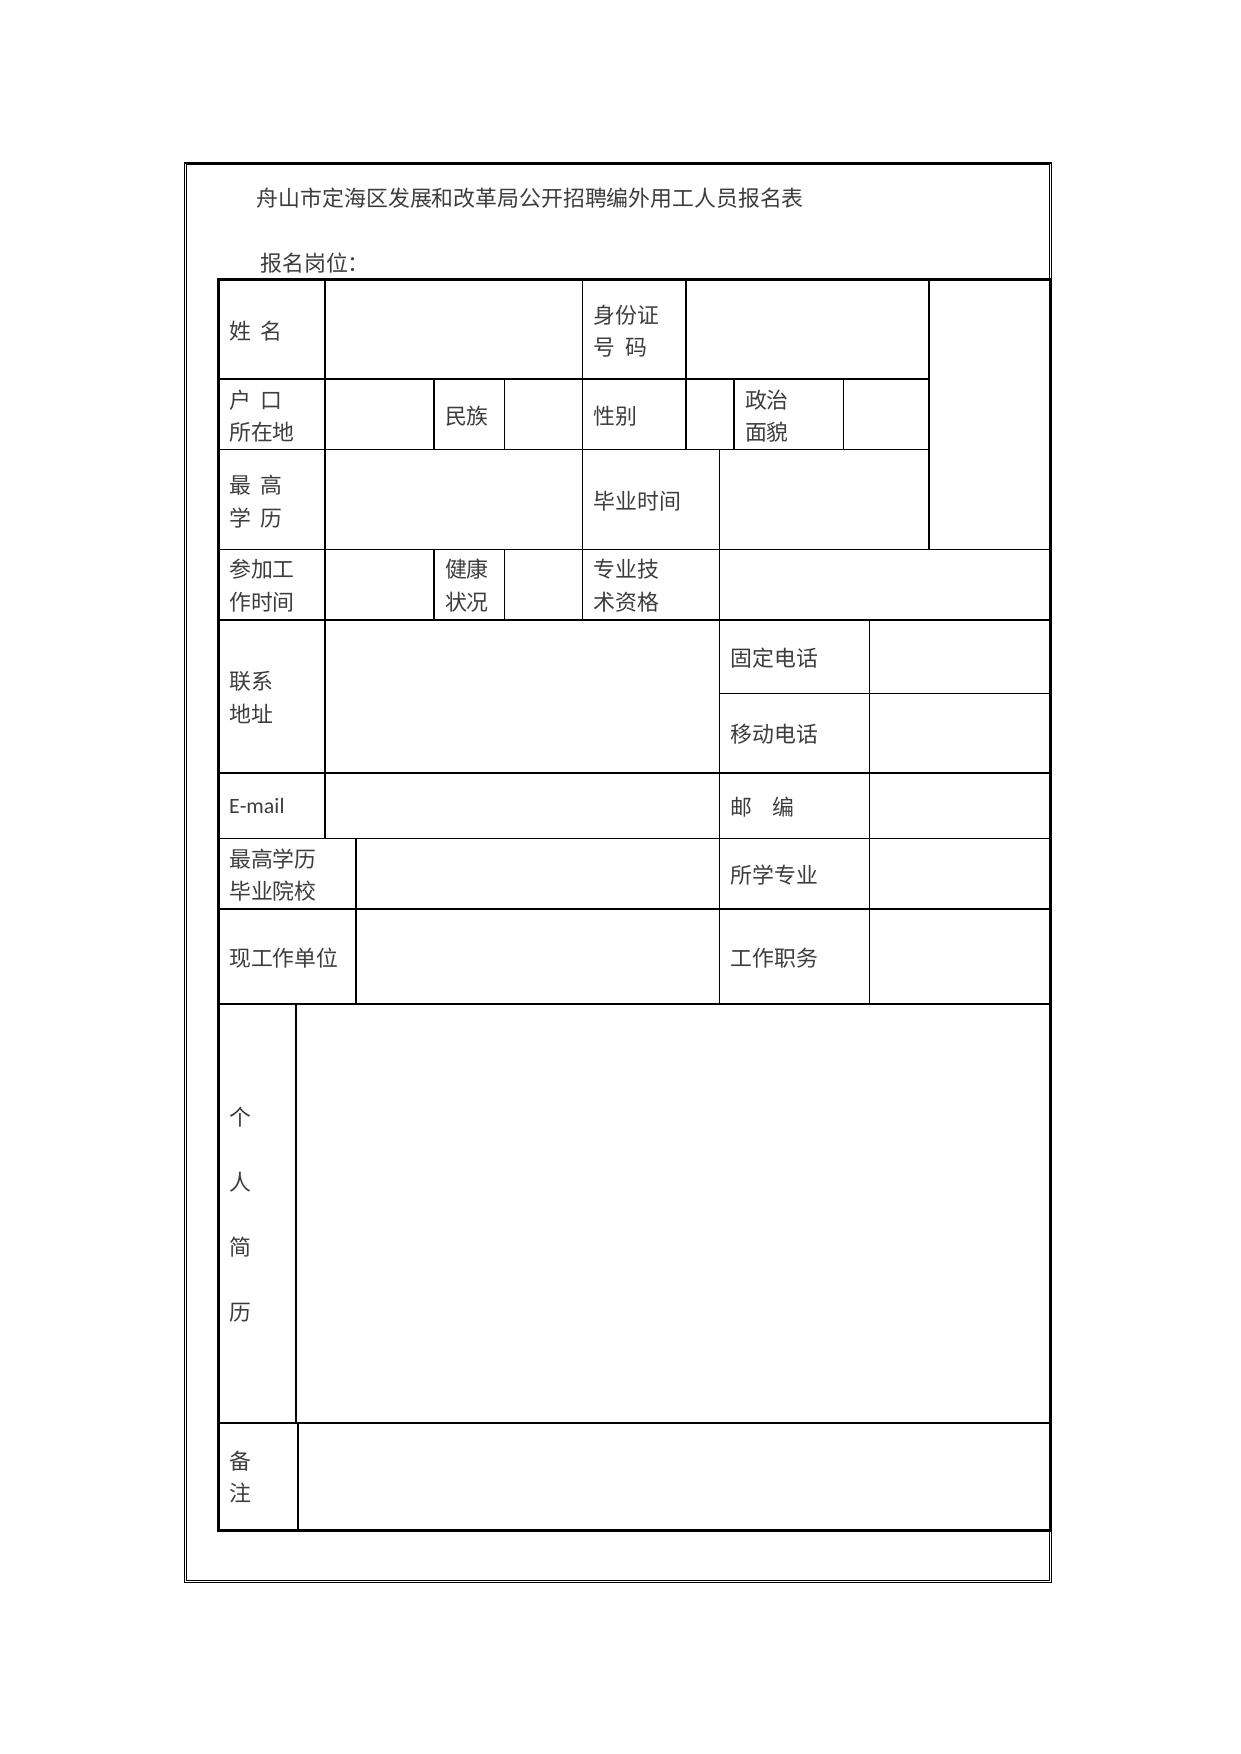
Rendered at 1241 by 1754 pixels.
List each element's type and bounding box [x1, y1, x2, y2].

table_header [187, 165, 1049, 1580]
